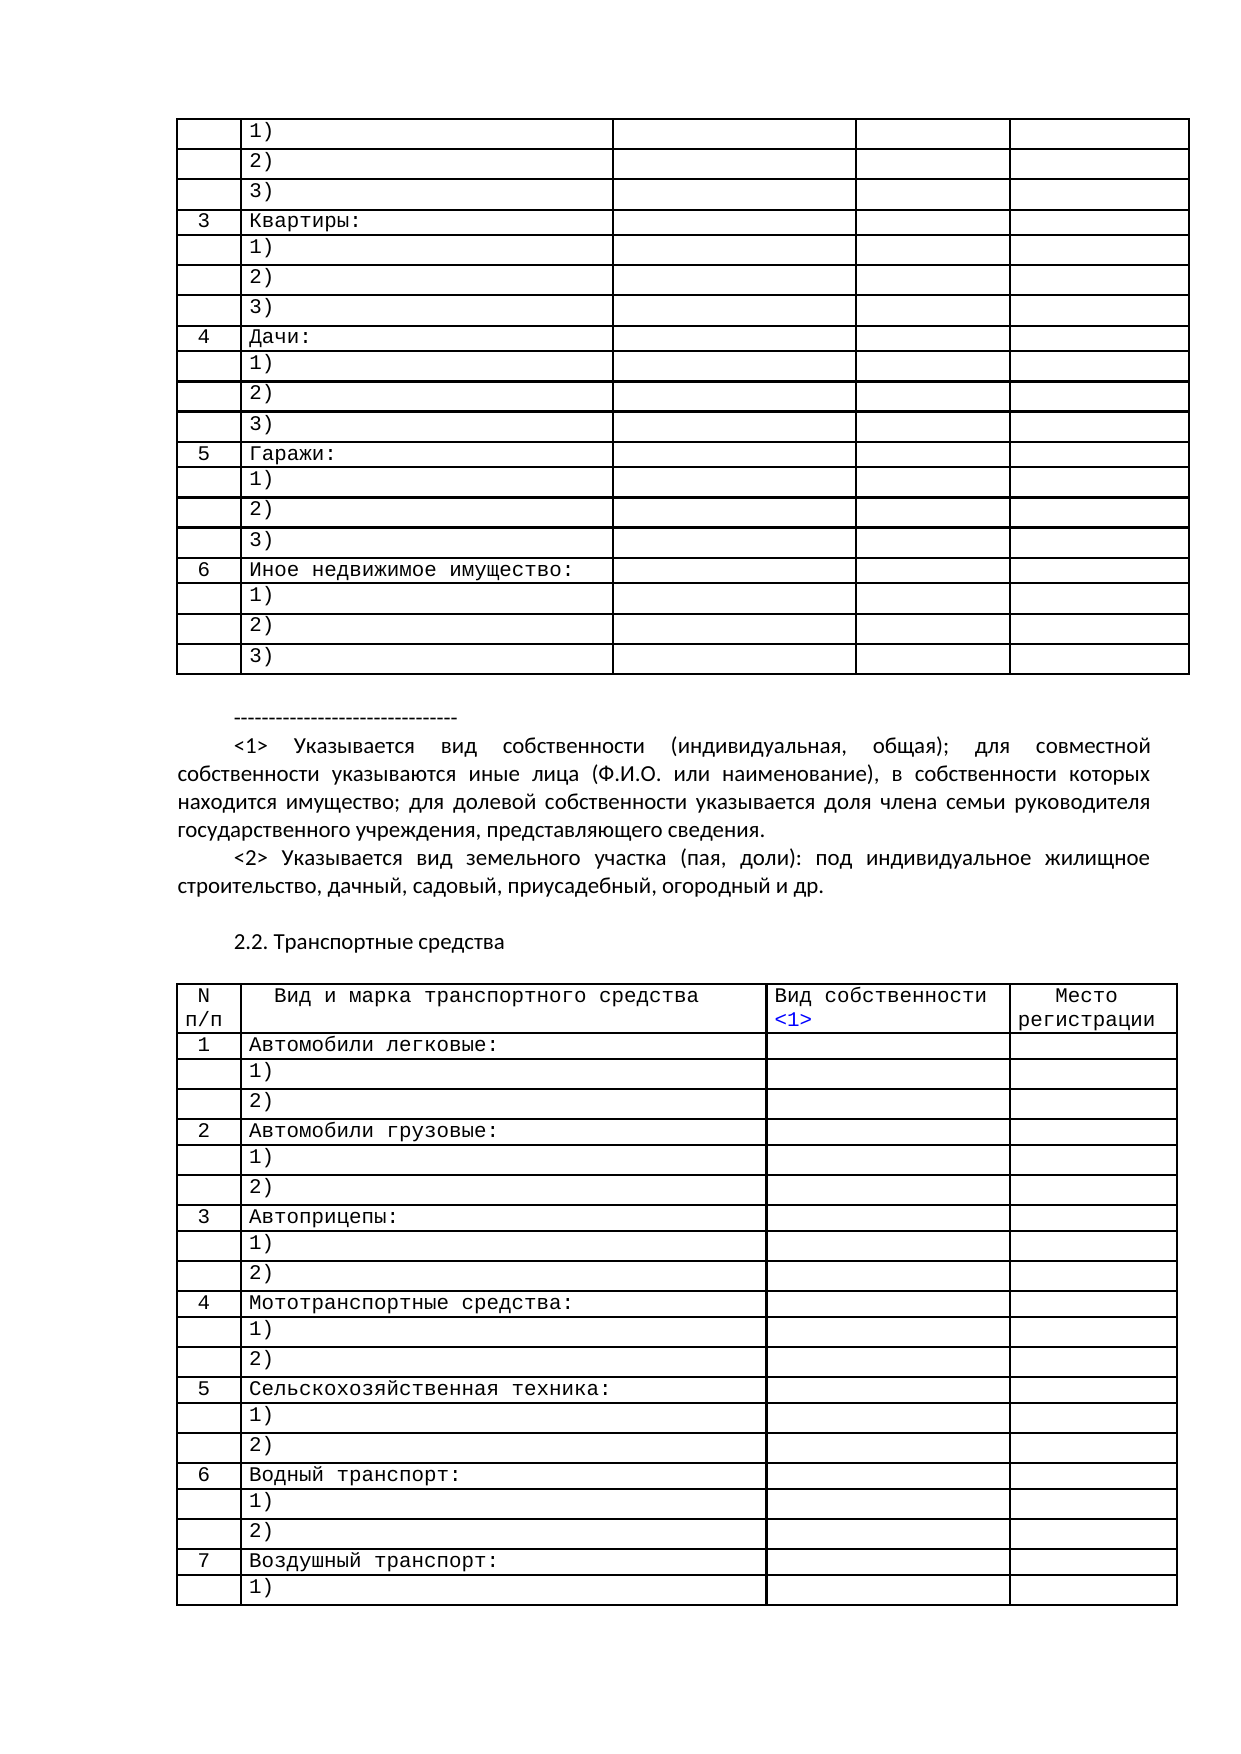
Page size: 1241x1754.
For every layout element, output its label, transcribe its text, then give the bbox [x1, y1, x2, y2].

table_cell [178, 584, 240, 612]
table_cell [178, 1146, 240, 1174]
table_cell [614, 211, 855, 234]
table_cell Сельскохозяйственная техника: [242, 1378, 765, 1402]
table_cell [178, 1576, 240, 1604]
table_cell 5 [178, 1378, 240, 1402]
table_header N п/п [178, 985, 240, 1032]
table_cell 3 [178, 1206, 240, 1230]
table_cell [857, 615, 1009, 642]
table_cell [857, 211, 1009, 234]
table_cell [857, 383, 1009, 410]
table_cell [1011, 443, 1188, 466]
table_cell 2) [242, 1090, 765, 1118]
table_cell [1011, 1464, 1176, 1488]
table_cell 5 [178, 443, 240, 466]
table_cell 2) [242, 150, 612, 178]
table_cell 1) [242, 584, 612, 612]
table_cell [857, 413, 1009, 441]
table_header Вид собственности <1> [768, 985, 1009, 1032]
table_cell [1011, 352, 1188, 380]
table_cell 1) [242, 468, 612, 496]
table_cell 2) [242, 1348, 765, 1376]
table_cell [1011, 327, 1188, 350]
table_cell 3) [242, 413, 612, 441]
table_cell [1011, 1262, 1176, 1290]
table_header Вид и марка транспортного средства [242, 985, 765, 1032]
table_cell 2) [242, 1434, 765, 1462]
table_cell [1011, 1348, 1176, 1376]
table_cell 2) [242, 1176, 765, 1204]
table_cell 1) [242, 236, 612, 264]
table_cell 2) [242, 383, 612, 410]
table_cell [178, 413, 240, 441]
table_cell [178, 615, 240, 642]
table_cell [1011, 150, 1188, 178]
text <2> Указывается вид земельного участка (пая, доли): под индивидуальное жилищное строительство, дачный, садовый, приусадебный, огородный и др. [177, 843, 1152, 899]
table_header Место регистрации [1011, 985, 1176, 1032]
table_cell [1011, 499, 1188, 526]
table_cell 2) [242, 615, 612, 642]
table_cell [1011, 1034, 1176, 1058]
table_cell [614, 443, 855, 466]
table_cell Автоприцепы: [242, 1206, 765, 1230]
table_cell [1011, 383, 1188, 410]
table_cell 2) [242, 1262, 765, 1290]
table_cell [857, 266, 1009, 294]
table_cell [1011, 1404, 1176, 1432]
table_cell [768, 1176, 1009, 1204]
table_cell [178, 1176, 240, 1204]
table_cell 1) [242, 1318, 765, 1346]
table_cell [1011, 1520, 1176, 1548]
table_cell 3) [242, 529, 612, 557]
table_cell [1011, 1090, 1176, 1118]
table_cell [1011, 1550, 1176, 1574]
table_cell [178, 150, 240, 178]
table_cell [614, 383, 855, 410]
table_cell [178, 180, 240, 208]
table_cell [768, 1262, 1009, 1290]
table_cell [857, 645, 1009, 673]
table_cell [614, 584, 855, 612]
table_cell [178, 1348, 240, 1376]
table_cell [1011, 1232, 1176, 1260]
table_cell [768, 1318, 1009, 1346]
table_cell 3) [242, 296, 612, 324]
table_cell 1) [242, 1060, 765, 1088]
table_cell Водный транспорт: [242, 1464, 765, 1488]
table_cell [768, 1490, 1009, 1518]
table_cell [768, 1348, 1009, 1376]
table_cell [1011, 529, 1188, 557]
table_cell 1) [242, 1404, 765, 1432]
table_cell 2) [242, 499, 612, 526]
table_cell 2 [178, 1120, 240, 1144]
table_cell [178, 529, 240, 557]
table_cell [178, 499, 240, 526]
table_cell [768, 1146, 1009, 1174]
table_cell [1011, 1060, 1176, 1088]
table_cell [768, 1034, 1009, 1058]
table_cell [857, 296, 1009, 324]
text 2.2. Транспортные средства [177, 927, 1152, 955]
table_cell Автомобили грузовые: [242, 1120, 765, 1144]
table_cell [614, 120, 855, 148]
table_cell [1011, 236, 1188, 264]
table_cell [614, 559, 855, 582]
table_cell [614, 296, 855, 324]
table_cell 6 [178, 559, 240, 582]
table_cell [768, 1060, 1009, 1088]
table_cell [857, 499, 1009, 526]
table_cell 1 [178, 1034, 240, 1058]
table_cell [1011, 1434, 1176, 1462]
table_cell 1) [242, 1146, 765, 1174]
table_cell [1011, 1292, 1176, 1316]
table_cell [768, 1120, 1009, 1144]
table_cell [768, 1090, 1009, 1118]
table_cell [614, 236, 855, 264]
table_cell [857, 559, 1009, 582]
table_cell [1011, 120, 1188, 148]
table_cell [857, 443, 1009, 466]
table_cell [1011, 559, 1188, 582]
table_cell [1011, 615, 1188, 642]
table_cell [1011, 1490, 1176, 1518]
table_cell [768, 1206, 1009, 1230]
table_cell 3) [242, 180, 612, 208]
table_cell 4 [178, 327, 240, 350]
table_cell [857, 529, 1009, 557]
table_cell [768, 1378, 1009, 1402]
table_cell [178, 1404, 240, 1432]
table_cell [614, 645, 855, 673]
table_cell [614, 327, 855, 350]
table_cell 4 [178, 1292, 240, 1316]
table_cell [1011, 413, 1188, 441]
table_cell [1011, 180, 1188, 208]
table_cell [178, 645, 240, 673]
table_cell 2) [242, 266, 612, 294]
table_cell [1011, 1576, 1176, 1604]
table_cell [614, 150, 855, 178]
table_cell Дачи: [242, 327, 612, 350]
table_cell [768, 1576, 1009, 1604]
table_cell [857, 150, 1009, 178]
table_cell [1011, 1146, 1176, 1174]
table_cell Квартиры: [242, 211, 612, 234]
table_cell [768, 1292, 1009, 1316]
table_cell [768, 1464, 1009, 1488]
table_cell [614, 266, 855, 294]
table_cell [768, 1232, 1009, 1260]
table_cell 1) [242, 352, 612, 380]
table_cell [1011, 645, 1188, 673]
table_cell [857, 352, 1009, 380]
table_cell [857, 120, 1009, 148]
table_cell [178, 1490, 240, 1518]
table_cell [1011, 1120, 1176, 1144]
table_cell [1011, 1176, 1176, 1204]
table_cell 7 [178, 1550, 240, 1574]
table_cell [857, 468, 1009, 496]
table_cell [768, 1434, 1009, 1462]
table_cell [1011, 211, 1188, 234]
table_cell [178, 1318, 240, 1346]
table_cell [1011, 1378, 1176, 1402]
table_cell 3) [242, 645, 612, 673]
table_cell [178, 1232, 240, 1260]
table_cell [1011, 468, 1188, 496]
table_cell [768, 1404, 1009, 1432]
table_cell [614, 413, 855, 441]
table_cell [857, 584, 1009, 612]
table_cell Иное недвижимое имущество: [242, 559, 612, 582]
table_cell 1) [242, 1232, 765, 1260]
table_cell [857, 180, 1009, 208]
table_cell [178, 1262, 240, 1290]
table_cell [768, 1520, 1009, 1548]
table_cell 3 [178, 211, 240, 234]
table_cell [178, 236, 240, 264]
table_cell [178, 468, 240, 496]
table_cell 2) [242, 1520, 765, 1548]
text -------------------------------- [177, 703, 1152, 731]
table_cell 1) [242, 120, 612, 148]
table_cell [178, 120, 240, 148]
table_cell [1011, 1318, 1176, 1346]
table_cell 1) [242, 1490, 765, 1518]
table_cell [857, 327, 1009, 350]
table_cell 6 [178, 1464, 240, 1488]
table_cell [178, 1060, 240, 1088]
table_cell 1) [242, 1576, 765, 1604]
table_cell Воздушный транспорт: [242, 1550, 765, 1574]
table_cell [614, 352, 855, 380]
table_cell [614, 180, 855, 208]
table_cell [614, 468, 855, 496]
table_cell [1011, 266, 1188, 294]
table_cell [614, 615, 855, 642]
table_cell [178, 266, 240, 294]
table_cell [614, 529, 855, 557]
table_cell [178, 1520, 240, 1548]
table_cell [1011, 1206, 1176, 1230]
table_cell [178, 1090, 240, 1118]
table_cell [1011, 584, 1188, 612]
table_cell [178, 352, 240, 380]
table_cell [857, 236, 1009, 264]
table_cell Гаражи: [242, 443, 612, 466]
table_cell [178, 296, 240, 324]
table_cell [178, 1434, 240, 1462]
table_cell [178, 383, 240, 410]
text <1> Указывается вид собственности (индивидуальная, общая); для совместной собственности указываются иные лица (Ф.И.О. или наименование), в собственности которых находится имущество; для долевой собственности указывается доля члена семьи руководителя государственного учреждения, представляющего сведения. [177, 731, 1152, 843]
table_cell [768, 1550, 1009, 1574]
table_cell Мототранспортные средства: [242, 1292, 765, 1316]
table_cell Автомобили легковые: [242, 1034, 765, 1058]
table_cell [1011, 296, 1188, 324]
table_cell [614, 499, 855, 526]
